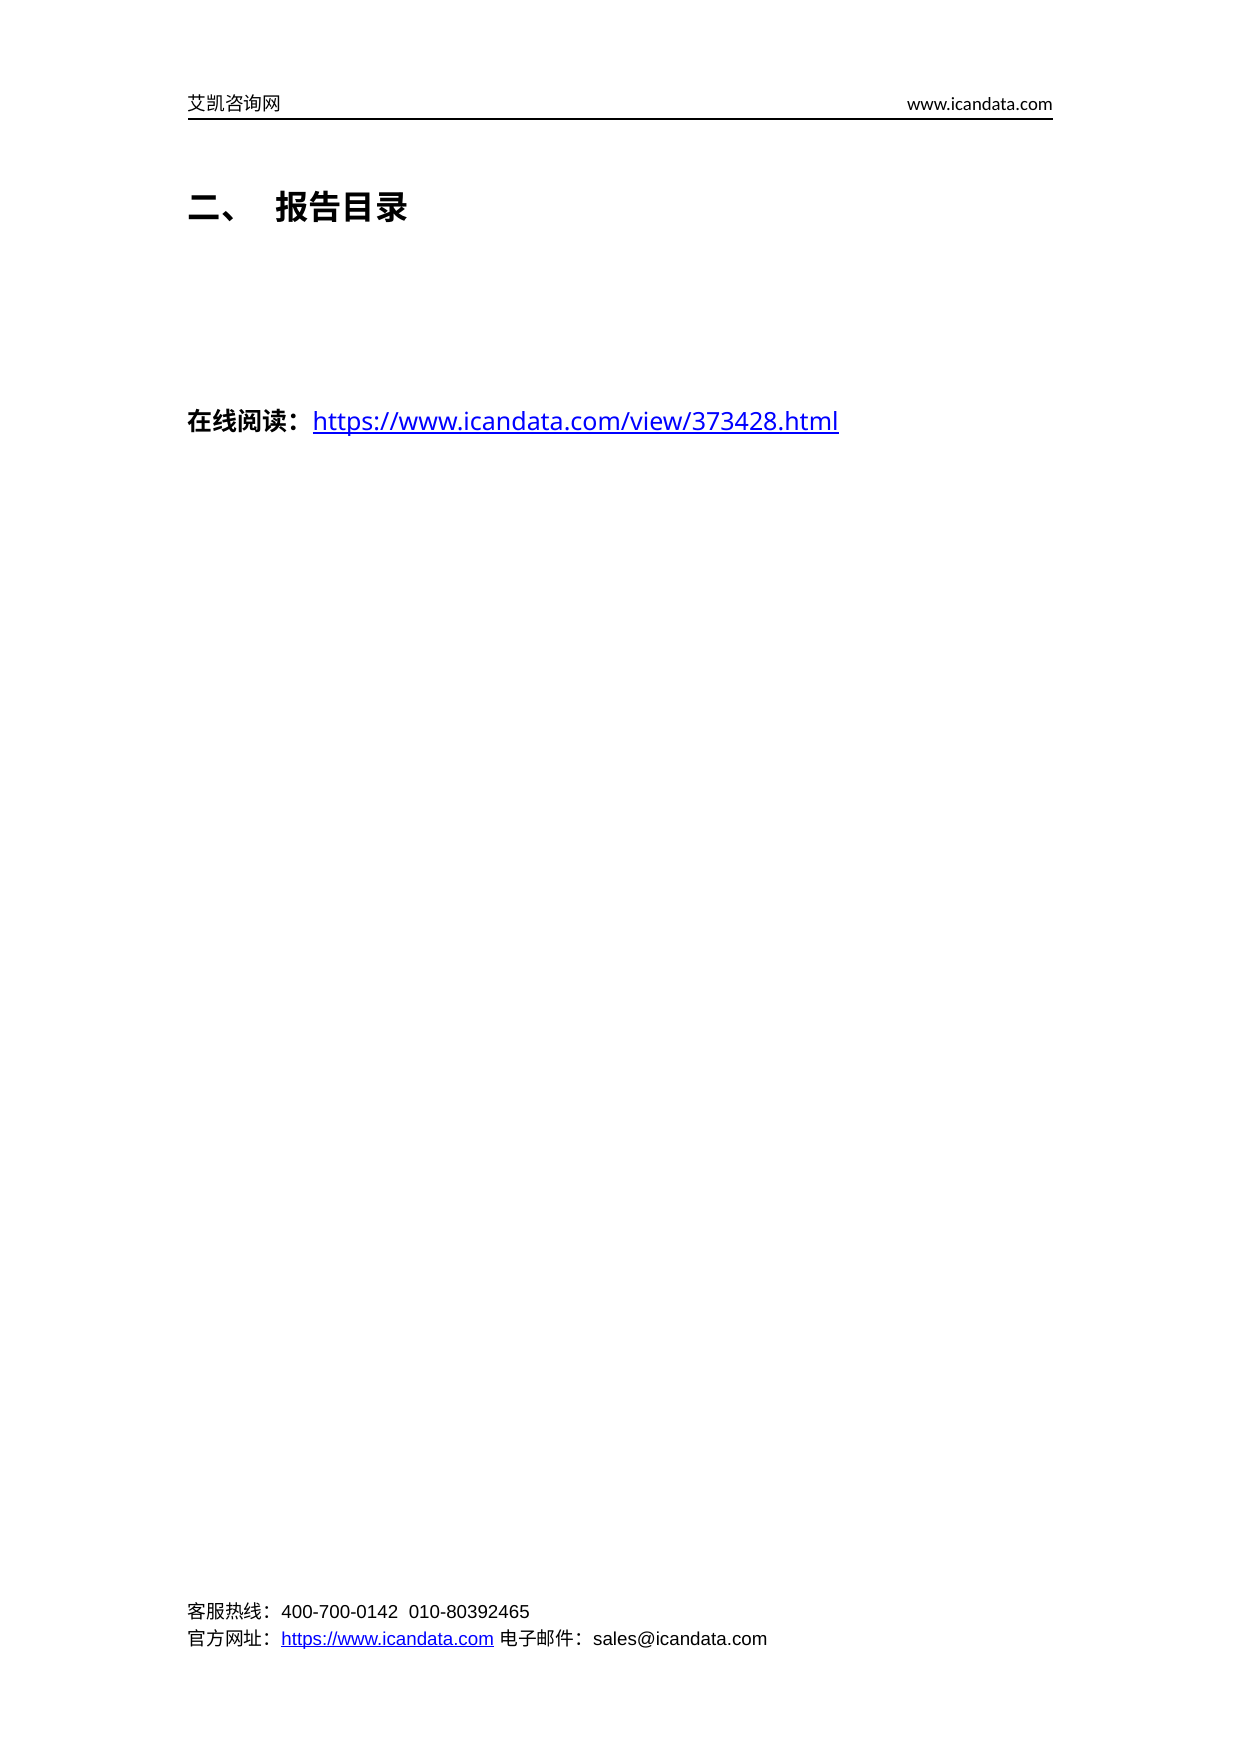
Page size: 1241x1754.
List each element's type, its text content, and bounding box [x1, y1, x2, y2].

text 在线阅读：https://www.icandata.com/view/373428.html [187, 387, 1053, 452]
subtitle 报告目录 [187, 172, 1053, 237]
